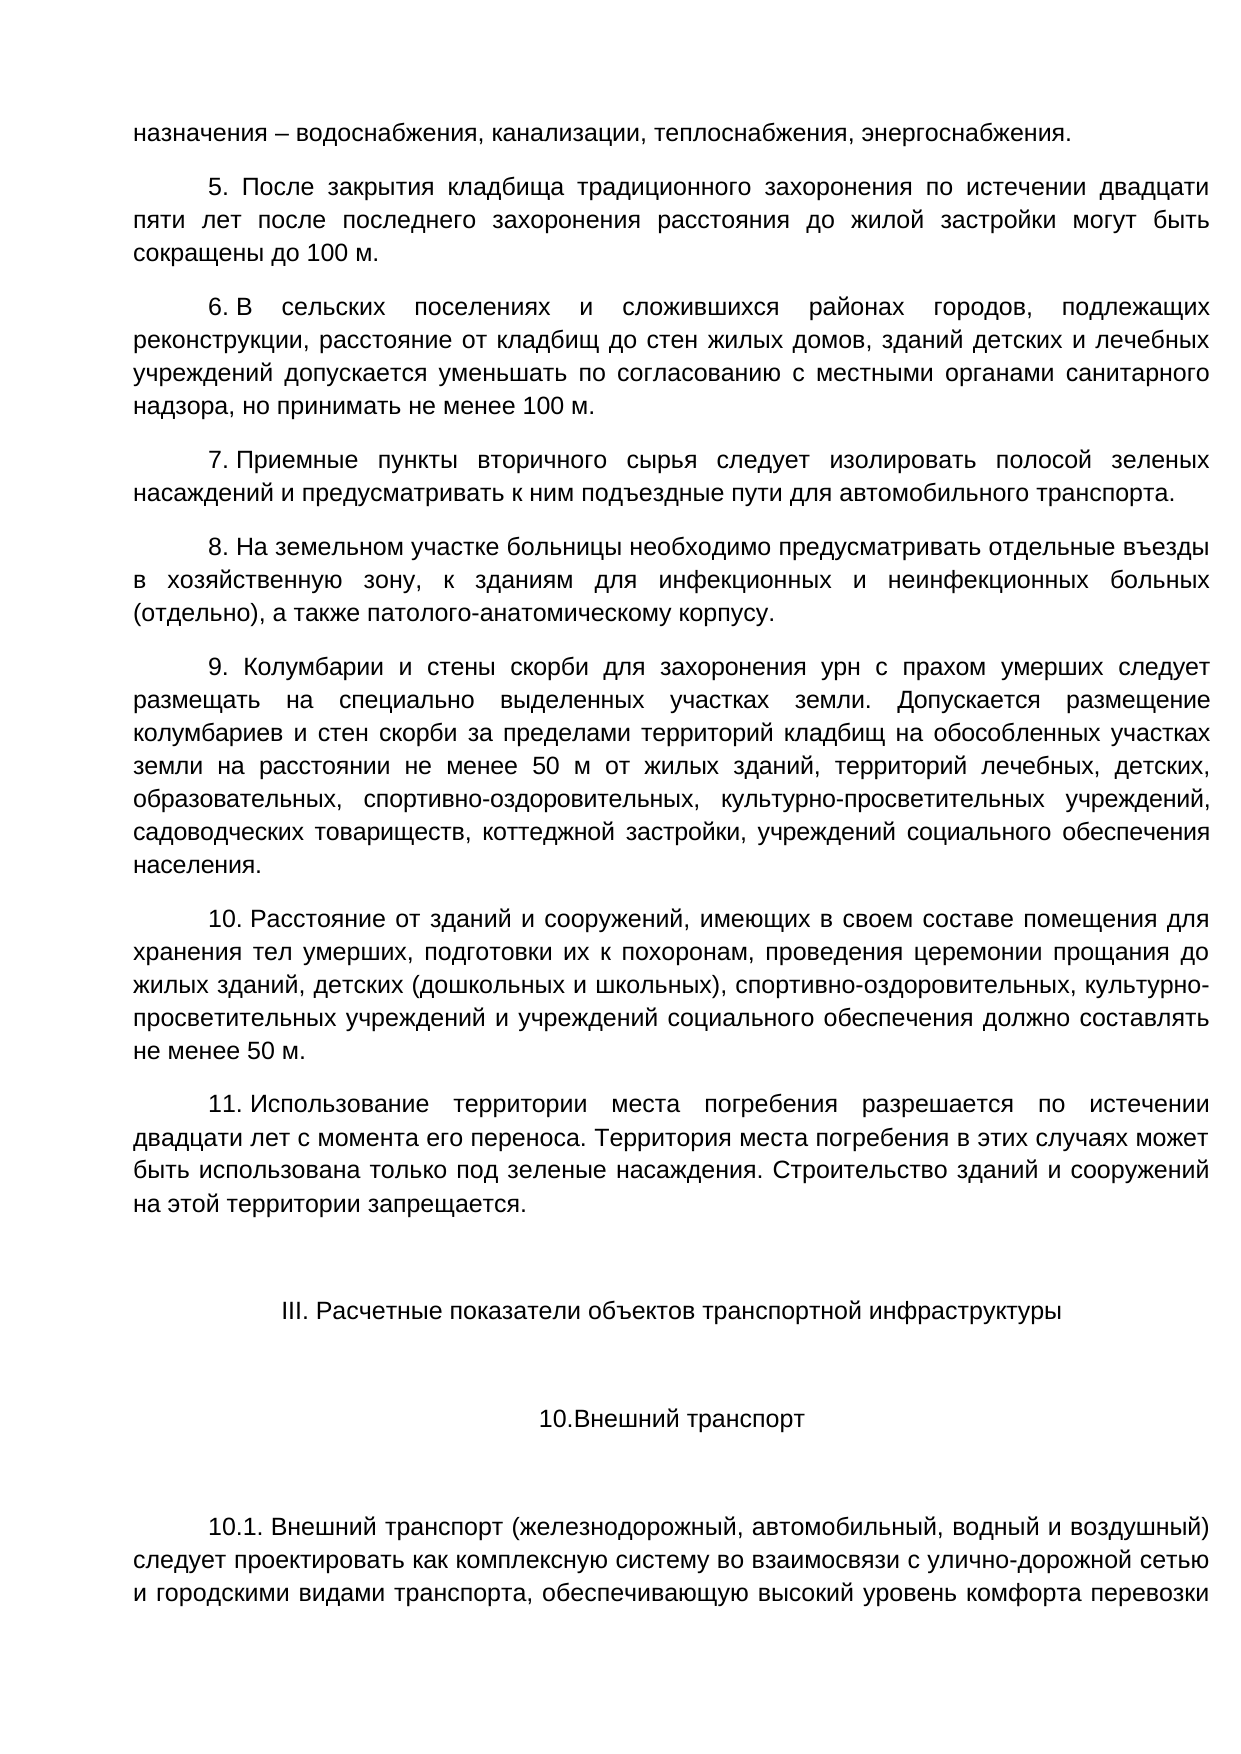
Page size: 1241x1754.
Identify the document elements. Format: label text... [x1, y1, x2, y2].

text 10.Внешний транспорт [133, 1404, 1211, 1433]
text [133, 118, 1211, 147]
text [133, 1512, 1211, 1606]
text III. Расчетные показатели объектов транспортной инфраструктуры [133, 1296, 1211, 1325]
text 10. Расстояние от зданий и сооружений, имеющих в своем составе помещения для хранения тел умерших, подготовки их к похоронам, проведения церемонии прощания до жилых зданий, детских (дошкольных и школьных), спортивно-оздоровительных, культурно-просветительных учреждений и учреждений социального обеспечения должно составлять не менее . [133, 903, 1211, 1064]
text 11. Использование территории места погребения разрешается по истечении двадцати лет с момента его переноса. Территория места погребения в этих случаях может быть использована только под зеленые насаждения. Строительство зданий и сооружений на этой территории запрещается. [133, 1089, 1211, 1217]
text 8. На земельном участке больницы необходимо предусматривать отдельные въезды в хозяйственную зону, к зданиям для инфекционных и неинфекционных больных (отдельно), а также патолого-анатомическому корпусу. [133, 532, 1211, 626]
text 7. Приемные пункты вторичного сырья следует изолировать полосой зеленых насаждений и предусматривать к ним подъездные пути для автомобильного транспорта. [133, 445, 1211, 507]
text 5. После закрытия кладбища традиционного захоронения по истечении двадцати пяти лет после последнего захоронения расстояния до жилой застройки могут быть сокращены до . [133, 172, 1211, 267]
text 6. В сельских поселениях и сложившихся районах городов, подлежащих реконструкции, расстояние от кладбищ до стен жилых домов, зданий детских и лечебных учреждений допускается уменьшать по согласованию с местными органами санитарного надзора, но принимать не менее . [133, 292, 1211, 420]
text 9. Колумбарии и стены скорби для захоронения урн с прахом умерших следует размещать на специально выделенных участках земли. Допускается размещение колумбариев и стен скорби за пределами территорий кладбищ на обособленных участках земли на расстоянии не менее от жилых зданий, территорий лечебных, детских, образовательных, спортивно-оздоровительных, культурно-просветительных учреждений, садоводческих товариществ, коттеджной застройки, учреждений социального обеспечения населения. [133, 652, 1211, 878]
